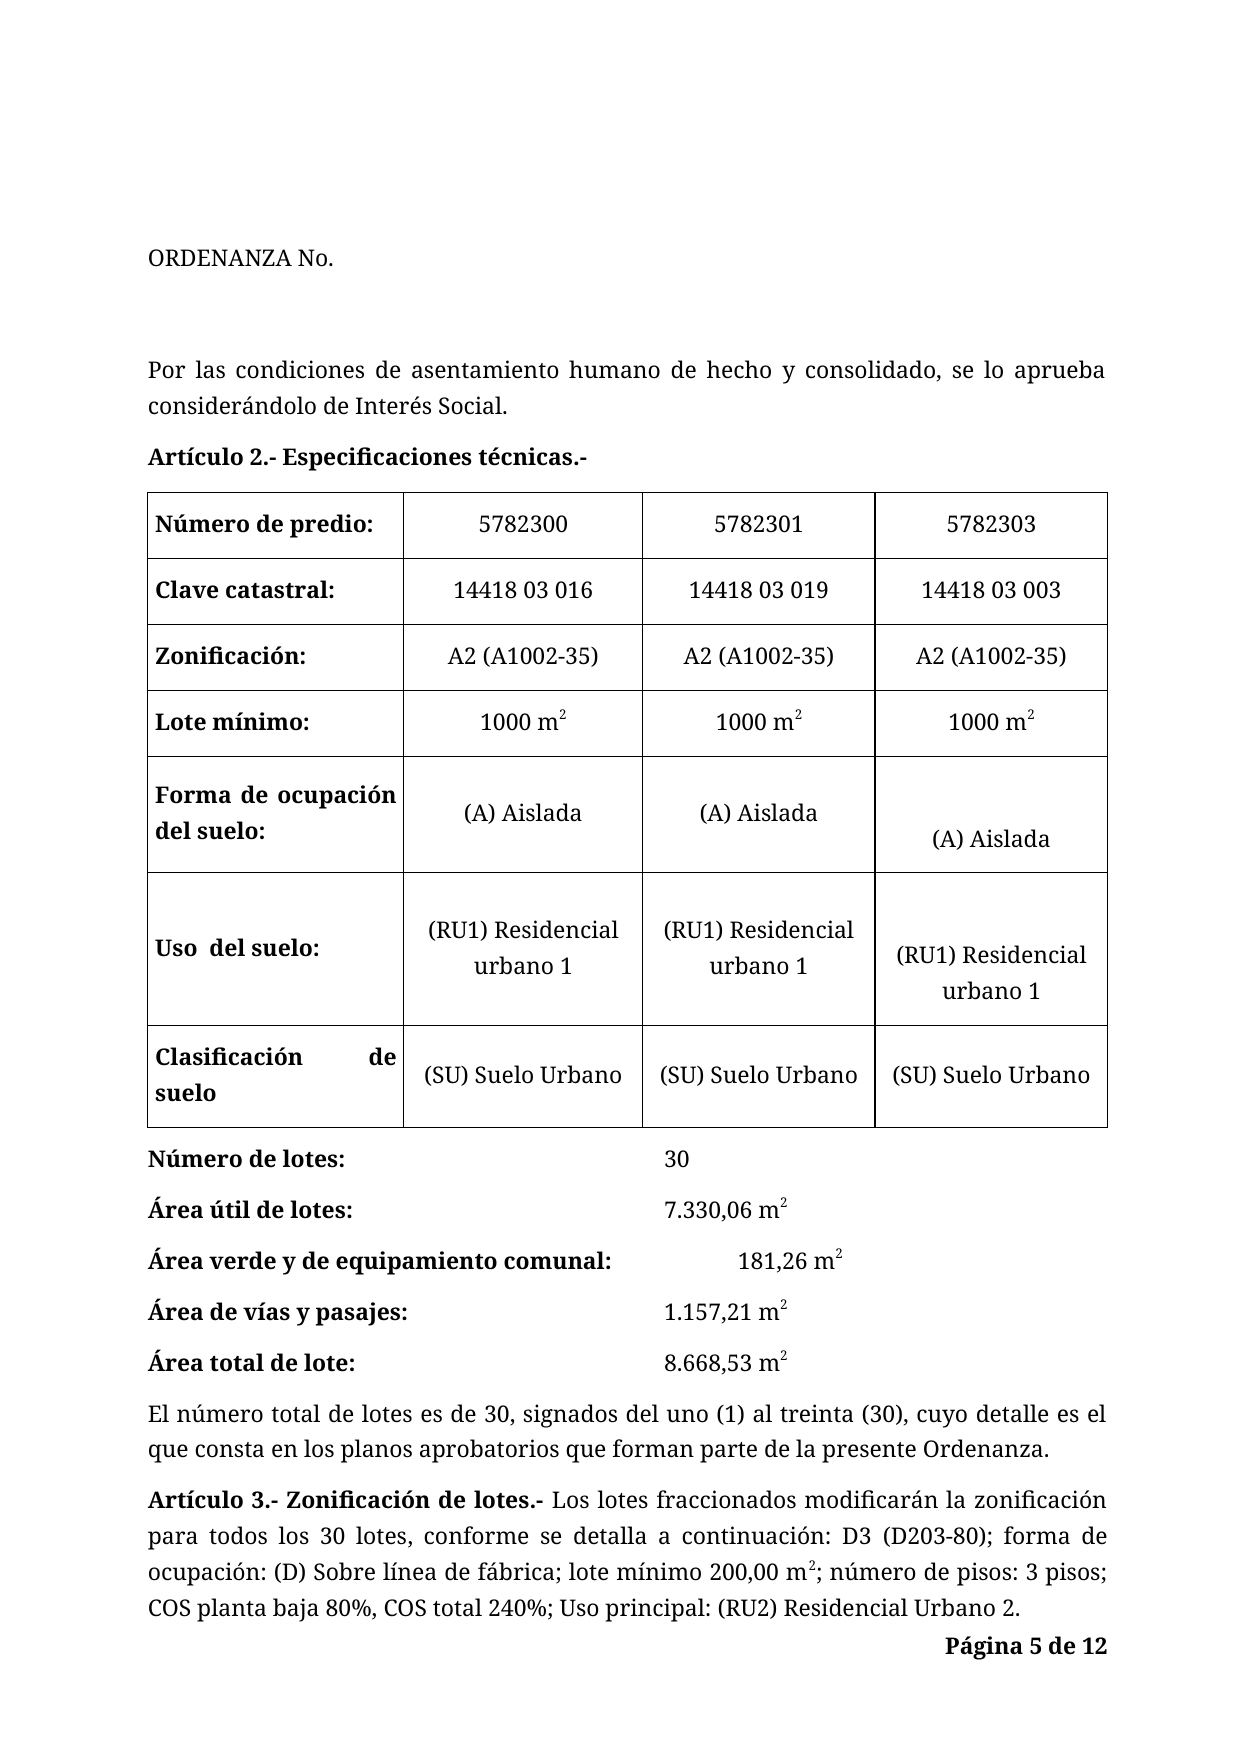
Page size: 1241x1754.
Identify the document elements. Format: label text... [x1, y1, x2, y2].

table_cell A2 (A1002-35) [404, 625, 642, 690]
table_cell (A) Aislada [404, 757, 642, 872]
table_cell (RU1) Residencial urbano 1 [643, 873, 874, 1025]
table_header 5782300 [404, 493, 642, 558]
subtitle Área útil de lotes: 7.330,06 m2 [148, 1194, 1107, 1225]
table_cell (SU) Suelo Urbano [643, 1026, 874, 1127]
table_cell Clasificación de suelo [148, 1026, 403, 1127]
text Artículo 2.- Especificaciones técnicas.- [148, 441, 1107, 472]
table_header 5782301 [643, 493, 874, 558]
table_header 5782303 [876, 493, 1107, 558]
table_cell (SU) Suelo Urbano [404, 1026, 642, 1127]
table_cell Zonificación: [148, 625, 403, 690]
table_cell (A) Aislada [876, 757, 1107, 872]
subtitle Área de vías y pasajes: 1.157,21 m2 [148, 1296, 1107, 1327]
table_cell A2 (A1002-35) [643, 625, 874, 690]
subtitle Número de lotes: 30 [148, 1143, 1107, 1174]
table_cell (RU1) Residencial urbano 1 [404, 873, 642, 1025]
table_cell 14418 03 003 [876, 559, 1107, 624]
table_cell (RU1) Residencial urbano 1 [876, 873, 1107, 1025]
table_cell 1000 m2 [876, 691, 1107, 756]
table_cell Lote mínimo: [148, 691, 403, 756]
table_cell 14418 03 019 [643, 559, 874, 624]
table_cell Clave catastral: [148, 559, 403, 624]
table_cell Uso del suelo: [148, 873, 403, 1025]
table_cell 1000 m2 [404, 691, 642, 756]
text Por las condiciones de asentamiento humano de hecho y consolidado, se lo aprueba considerándolo de Interés Social. [148, 354, 1107, 422]
text El número total de lotes es de 30, signados del uno (1) al treinta (30), cuyo detalle es el que consta en los planos aprobatorios que forman parte de la presente Ordenanza. [148, 1397, 1107, 1465]
table_cell (SU) Suelo Urbano [876, 1026, 1107, 1127]
table_cell 14418 03 016 [404, 559, 642, 624]
table_cell 1000 m2 [643, 691, 874, 756]
subtitle Área total de lote: 8.668,53 m2 [148, 1347, 1107, 1378]
table_cell Forma de ocupación del suelo: [148, 757, 403, 872]
table_cell A2 (A1002-35) [876, 625, 1107, 690]
table_header Número de predio: [148, 493, 403, 558]
text Artículo 3.- Zonificación de lotes.- Los lotes fraccionados modificarán la zonificación para todos los 30 lotes, conforme se detalla a continuación: D3 (D203-80); forma de ocupación: (D) Sobre línea de fábrica; lote mínimo 200,00 m2; número de pisos: 3 pisos; COS planta baja 80%, COS total 240%; Uso principal: (RU2) Residencial Urbano 2. [148, 1484, 1107, 1623]
table_cell (A) Aislada [643, 757, 874, 872]
subtitle Área verde y de equipamiento comunal: 181,26 m2 [148, 1245, 1107, 1276]
